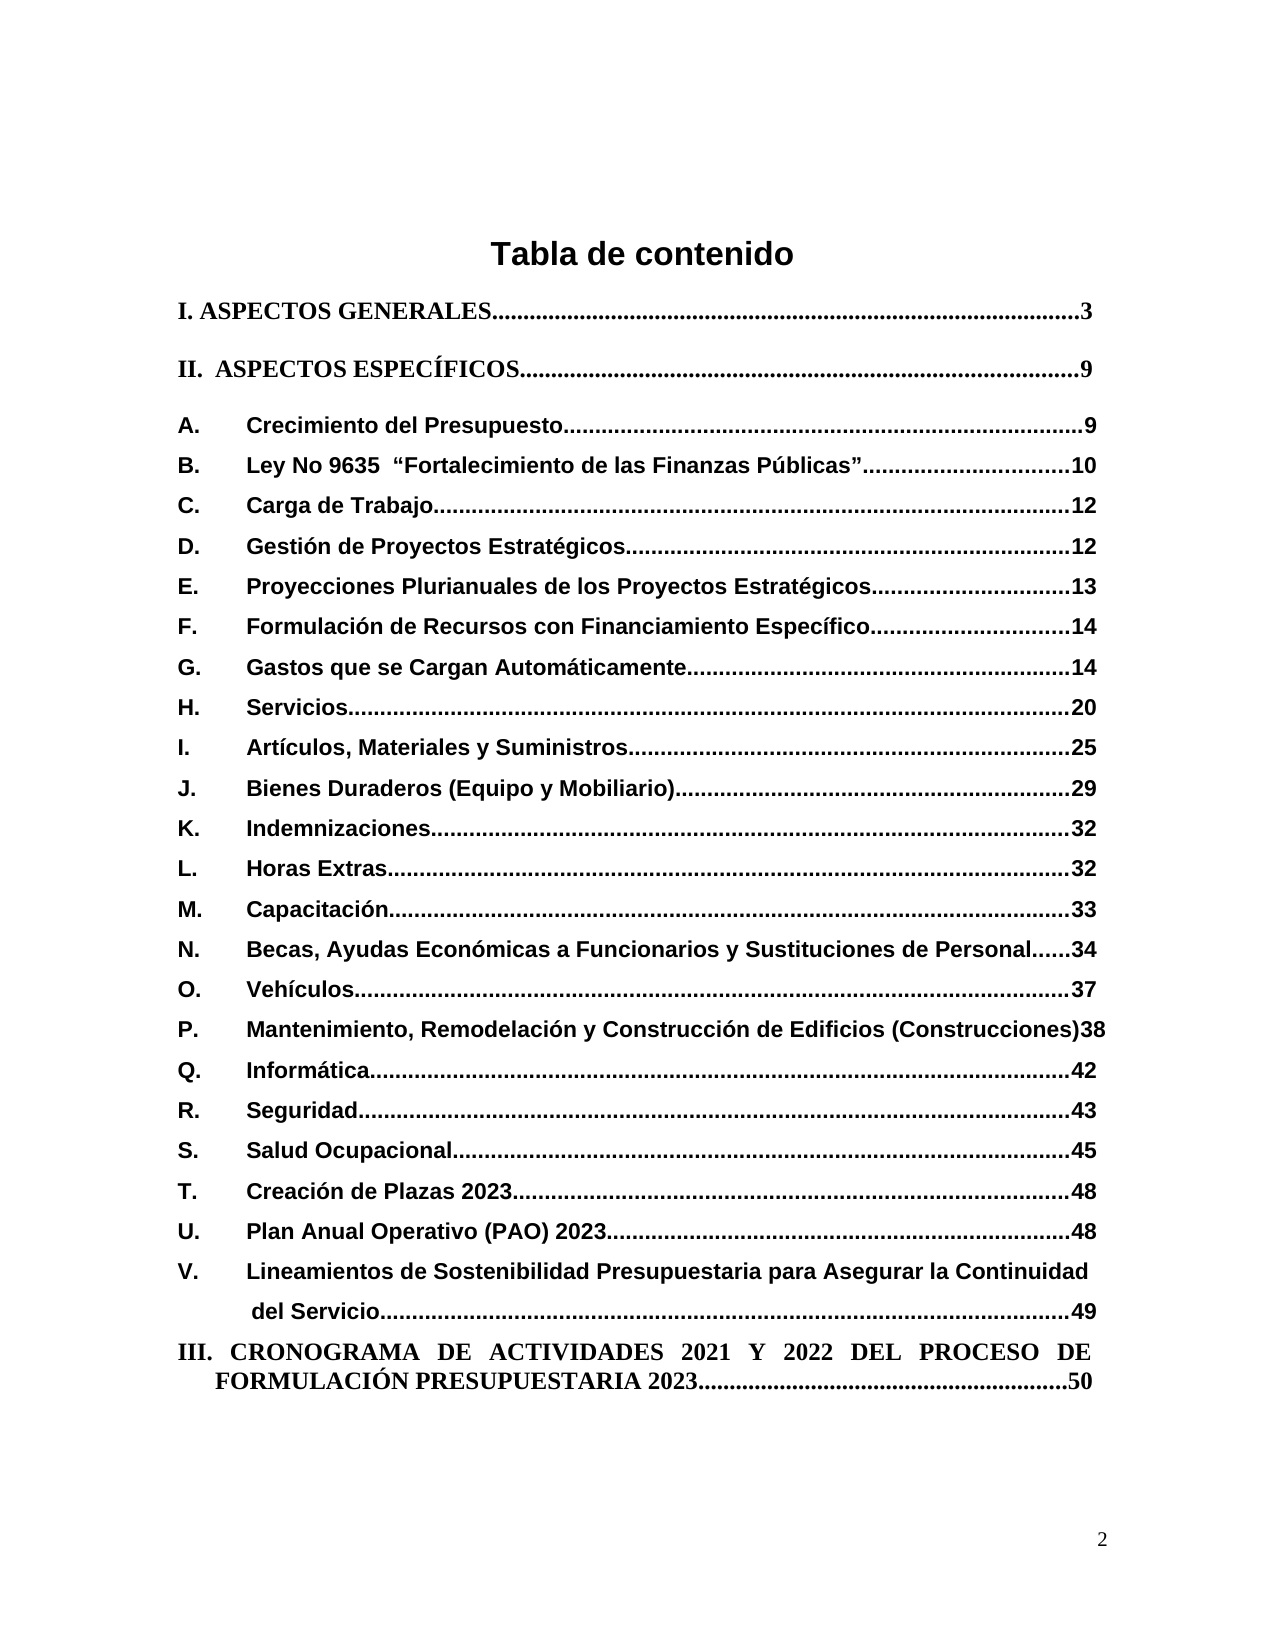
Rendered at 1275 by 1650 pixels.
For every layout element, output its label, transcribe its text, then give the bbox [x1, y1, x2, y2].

text T. Creación de Plazas 2023 48 [177, 1178, 1107, 1204]
text K. Indemnizaciones 32 [177, 815, 1107, 841]
text I. Artículos, Materiales y Suministros 25 [177, 734, 1107, 761]
text III. CRONOGRAMA DE ACTIVIDADES 2021 Y 2022 DEL PROCESO DE FORMULACIÓN PRESUPUESTARIA 2023 50 [177, 1337, 1093, 1395]
text A. Crecimiento del Presupuesto 9 [177, 412, 1107, 438]
text L. Horas Extras 32 [177, 855, 1107, 882]
text G. Gastos que se Cargan Automáticamente 14 [177, 654, 1107, 680]
text Tabla de contenido [177, 234, 1107, 272]
text R. Seguridad 43 [177, 1097, 1107, 1123]
text O. Vehículos 37 [177, 976, 1107, 1002]
text N. Becas, Ayudas Económicas a Funcionarios y Sustituciones de Personal 34 [177, 936, 1107, 962]
text H. Servicios 20 [177, 694, 1107, 720]
text F. Formulación de Recursos con Financiamiento Específico 14 [177, 613, 1107, 640]
text I. ASPECTOS GENERALES 3 [177, 296, 1140, 325]
text S. Salud Ocupacional 45 [177, 1137, 1107, 1164]
text V. Lineamientos de Sostenibilidad Presupuestaria para Asegurar la Continuidad del Servicio 49 [177, 1258, 1107, 1324]
text II. ASPECTOS ESPECÍFICOS 9 [177, 354, 1140, 383]
text C. Carga de Trabajo 12 [177, 492, 1107, 519]
text B. Ley No 9635 “Fortalecimiento de las Finanzas Públicas” 10 [177, 452, 1107, 478]
text P. Mantenimiento, Remodelación y Construcción de Edificios (Construcciones) 38 [177, 1016, 1107, 1043]
text Q. Informática 42 [177, 1057, 1107, 1083]
text U. Plan Anual Operativo (PAO) 2023 48 [177, 1218, 1107, 1244]
text J. Bienes Duraderos (Equipo y Mobiliario) 29 [177, 774, 1107, 801]
text M. Capacitación 33 [177, 896, 1107, 922]
text D. Gestión de Proyectos Estratégicos 12 [177, 533, 1107, 559]
text E. Proyecciones Plurianuales de los Proyectos Estratégicos 13 [177, 573, 1107, 599]
